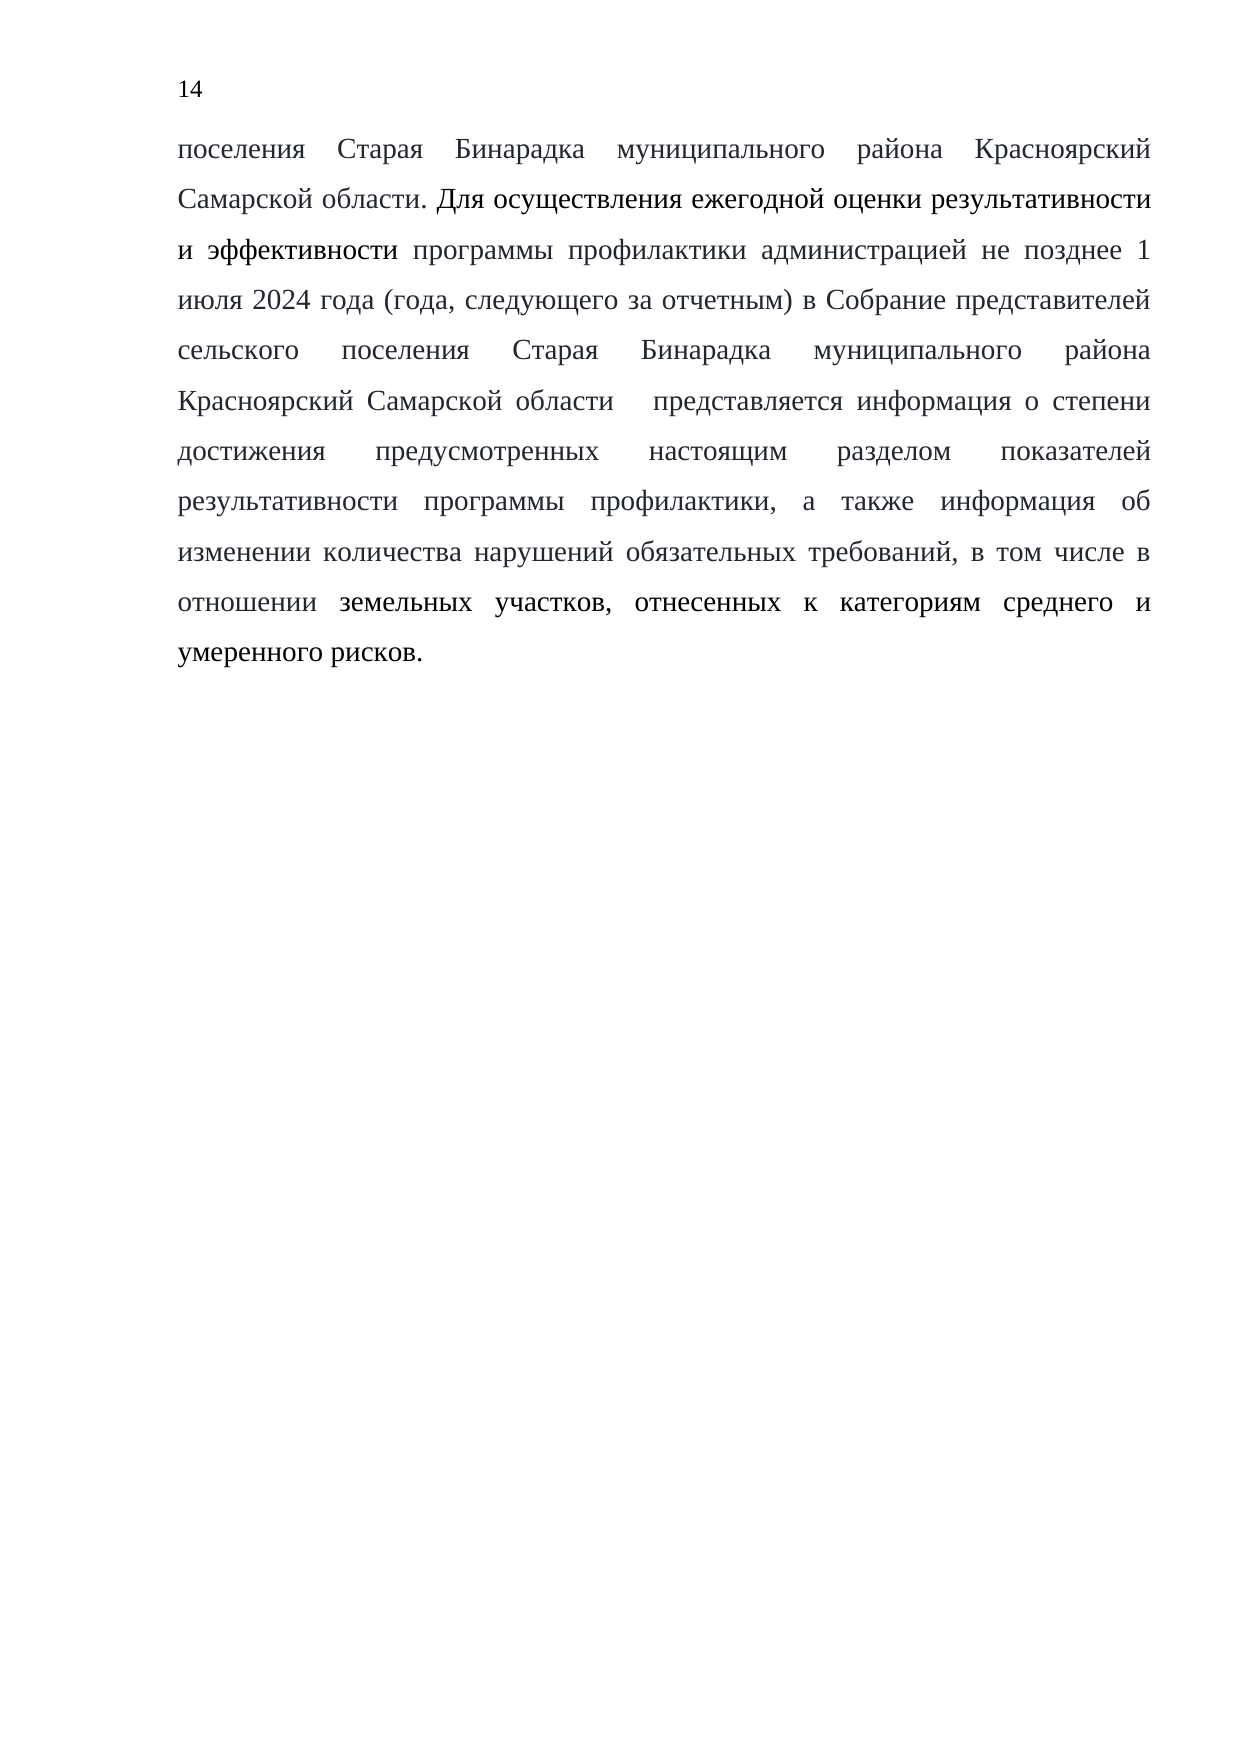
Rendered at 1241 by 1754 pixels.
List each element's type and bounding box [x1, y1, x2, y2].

text [177, 131, 1152, 668]
